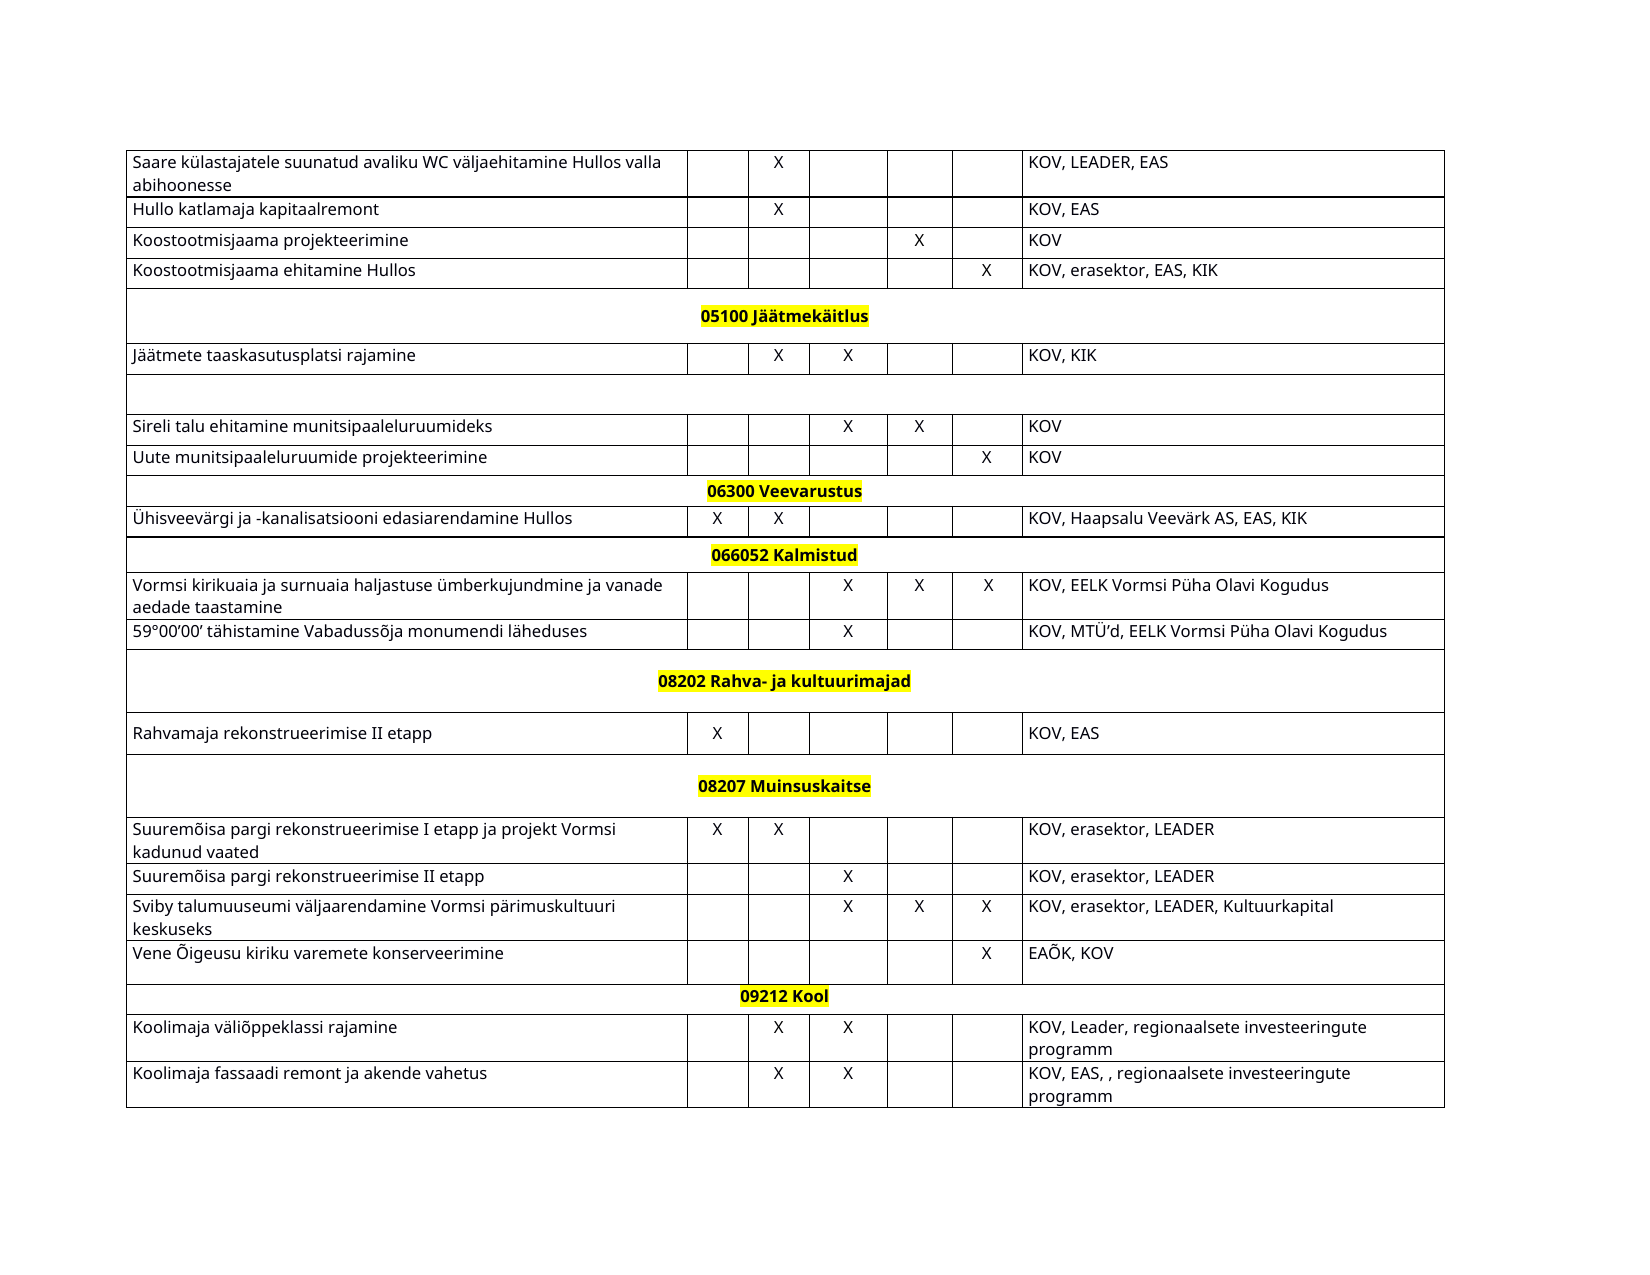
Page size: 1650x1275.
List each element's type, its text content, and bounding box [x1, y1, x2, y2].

table_cell Ühisveevärgi ja -kanalisatsiooni edasiarendamine Hullos [127, 507, 687, 536]
table_cell X [888, 415, 952, 444]
table_cell [688, 415, 748, 444]
table_cell [810, 198, 887, 227]
table_cell Vene Õigeusu kiriku varemete konserveerimine [127, 941, 687, 984]
table_cell [688, 198, 748, 227]
table_cell X [688, 713, 748, 754]
table_cell KOV, EAS, , regionaalsete investeeringute programm [1023, 1062, 1444, 1107]
table_cell [688, 895, 748, 940]
table_cell KOV, Haapsalu Veevärk AS, EAS, KIK [1023, 507, 1444, 536]
table_cell KOV, erasektor, LEADER [1023, 818, 1444, 863]
table_cell [127, 375, 1444, 414]
table_cell 05100 Jäätmekäitlus [127, 289, 1444, 343]
table_cell [688, 344, 748, 373]
table_cell [749, 573, 809, 618]
table_cell X [688, 507, 748, 536]
table_cell [749, 259, 809, 288]
table_cell KOV, EELK Vormsi Püha Olavi Kogudus [1023, 573, 1444, 618]
table_cell X [688, 818, 748, 863]
table_cell [953, 818, 1022, 863]
table_cell KOV, erasektor, LEADER [1023, 864, 1444, 894]
table_cell [749, 864, 809, 894]
table_cell KOV, EAS [1023, 713, 1444, 754]
table_cell [810, 259, 887, 288]
table_cell [888, 1015, 952, 1061]
table_cell X [810, 573, 887, 618]
table_cell X [749, 818, 809, 863]
table_cell [888, 446, 952, 475]
table_cell [953, 1015, 1022, 1061]
table_cell X [749, 507, 809, 536]
table_cell [888, 713, 952, 754]
table_cell KOV, MTÜ’d, EELK Vormsi Püha Olavi Kogudus [1023, 620, 1444, 649]
table_cell [688, 620, 748, 649]
table_cell 08202 Rahva- ja kultuurimajad [127, 650, 1444, 712]
table_cell [953, 507, 1022, 536]
table_cell KOV, erasektor, LEADER, Kultuurkapital [1023, 895, 1444, 940]
table_cell X [953, 446, 1022, 475]
table_cell KOV, erasektor, EAS, KIK [1023, 259, 1444, 288]
table_cell [688, 1062, 748, 1107]
table_cell [953, 228, 1022, 258]
table_cell Sireli talu ehitamine munitsipaaleluruumideks [127, 415, 687, 444]
table_cell Sviby talumuuseumi väljaarendamine Vormsi pärimuskultuuri keskuseks [127, 895, 687, 940]
table_cell [688, 446, 748, 475]
table_cell [888, 1062, 952, 1107]
table_cell KOV [1023, 228, 1444, 258]
table_cell KOV [1023, 446, 1444, 475]
table_cell X [749, 151, 809, 196]
table_cell [688, 228, 748, 258]
table_cell X [953, 573, 1022, 618]
table_cell X [888, 895, 952, 940]
table_cell [953, 864, 1022, 894]
table_cell Suuremõisa pargi rekonstrueerimise II etapp [127, 864, 687, 894]
table_cell [810, 151, 887, 196]
table_cell 066052 Kalmistud [127, 538, 1444, 572]
table_cell [688, 941, 748, 984]
table_cell KOV, KIK [1023, 344, 1444, 373]
table_cell X [810, 1015, 887, 1061]
table_cell 08207 Muinsuskaitse [127, 755, 1444, 817]
table_cell [888, 818, 952, 863]
table_cell Koostootmisjaama projekteerimine [127, 228, 687, 258]
table_cell [749, 620, 809, 649]
table_cell [749, 415, 809, 444]
table_cell Koolimaja väliõppeklassi rajamine [127, 1015, 687, 1061]
table_cell [688, 151, 748, 196]
table_cell Uute munitsipaaleluruumide projekteerimine [127, 446, 687, 475]
table_cell KOV, LEADER, EAS [1023, 151, 1444, 196]
table_cell [810, 713, 887, 754]
table_cell X [888, 228, 952, 258]
table_cell X [810, 344, 887, 373]
table_cell Jäätmete taaskasutusplatsi rajamine [127, 344, 687, 373]
table_cell X [810, 620, 887, 649]
table_cell [888, 151, 952, 196]
table_cell Suuremõisa pargi rekonstrueerimise I etapp ja projekt Vormsi kadunud vaated [127, 818, 687, 863]
table_cell X [810, 1062, 887, 1107]
table_cell Koostootmisjaama ehitamine Hullos [127, 259, 687, 288]
table_cell [810, 507, 887, 536]
table_cell [953, 415, 1022, 444]
table_cell X [749, 1062, 809, 1107]
table_cell Hullo katlamaja kapitaalremont [127, 198, 687, 227]
table_cell [749, 446, 809, 475]
table_cell Koolimaja fassaadi remont ja akende vahetus [127, 1062, 687, 1107]
table_cell [888, 344, 952, 373]
table_cell [688, 259, 748, 288]
table_cell [953, 620, 1022, 649]
table_cell [688, 864, 748, 894]
table_cell X [953, 941, 1022, 984]
table_cell [953, 198, 1022, 227]
table_cell [810, 941, 887, 984]
table_cell X [810, 895, 887, 940]
table_cell [749, 713, 809, 754]
table_cell X [810, 415, 887, 444]
table_cell [749, 895, 809, 940]
table_cell [810, 446, 887, 475]
table_cell 06300 Veevarustus [127, 476, 1444, 506]
table_cell X [953, 895, 1022, 940]
table_cell X [749, 198, 809, 227]
table_cell [688, 1015, 748, 1061]
table_cell Saare külastajatele suunatud avaliku WC väljaehitamine Hullos valla abihoonesse [127, 151, 687, 196]
table_cell [888, 864, 952, 894]
table_cell X [749, 344, 809, 373]
table_cell [810, 228, 887, 258]
table_cell KOV, EAS [1023, 198, 1444, 227]
table_cell [888, 620, 952, 649]
table_cell X [953, 259, 1022, 288]
table_cell [888, 507, 952, 536]
table_cell [749, 228, 809, 258]
table_cell 09212 Kool [127, 985, 1444, 1014]
table_cell 59°00’00’ tähistamine Vabadussõja monumendi läheduses [127, 620, 687, 649]
table_cell [688, 573, 748, 618]
table_cell Rahvamaja rekonstrueerimise II etapp [127, 713, 687, 754]
table_cell Vormsi kirikuaia ja surnuaia haljastuse ümberkujundmine ja vanade aedade taastamine [127, 573, 687, 618]
table_cell KOV [1023, 415, 1444, 444]
table_cell [888, 941, 952, 984]
table_cell [953, 151, 1022, 196]
table_cell [953, 713, 1022, 754]
table_cell [749, 941, 809, 984]
table_cell EAÕK, KOV [1023, 941, 1444, 984]
table_cell X [749, 1015, 809, 1061]
table_cell [810, 818, 887, 863]
table_cell KOV, Leader, regionaalsete investeeringute programm [1023, 1015, 1444, 1061]
table_cell X [888, 573, 952, 618]
table_cell X [810, 864, 887, 894]
table_cell [888, 259, 952, 288]
table_cell [888, 198, 952, 227]
table_cell [953, 1062, 1022, 1107]
table_cell [953, 344, 1022, 373]
